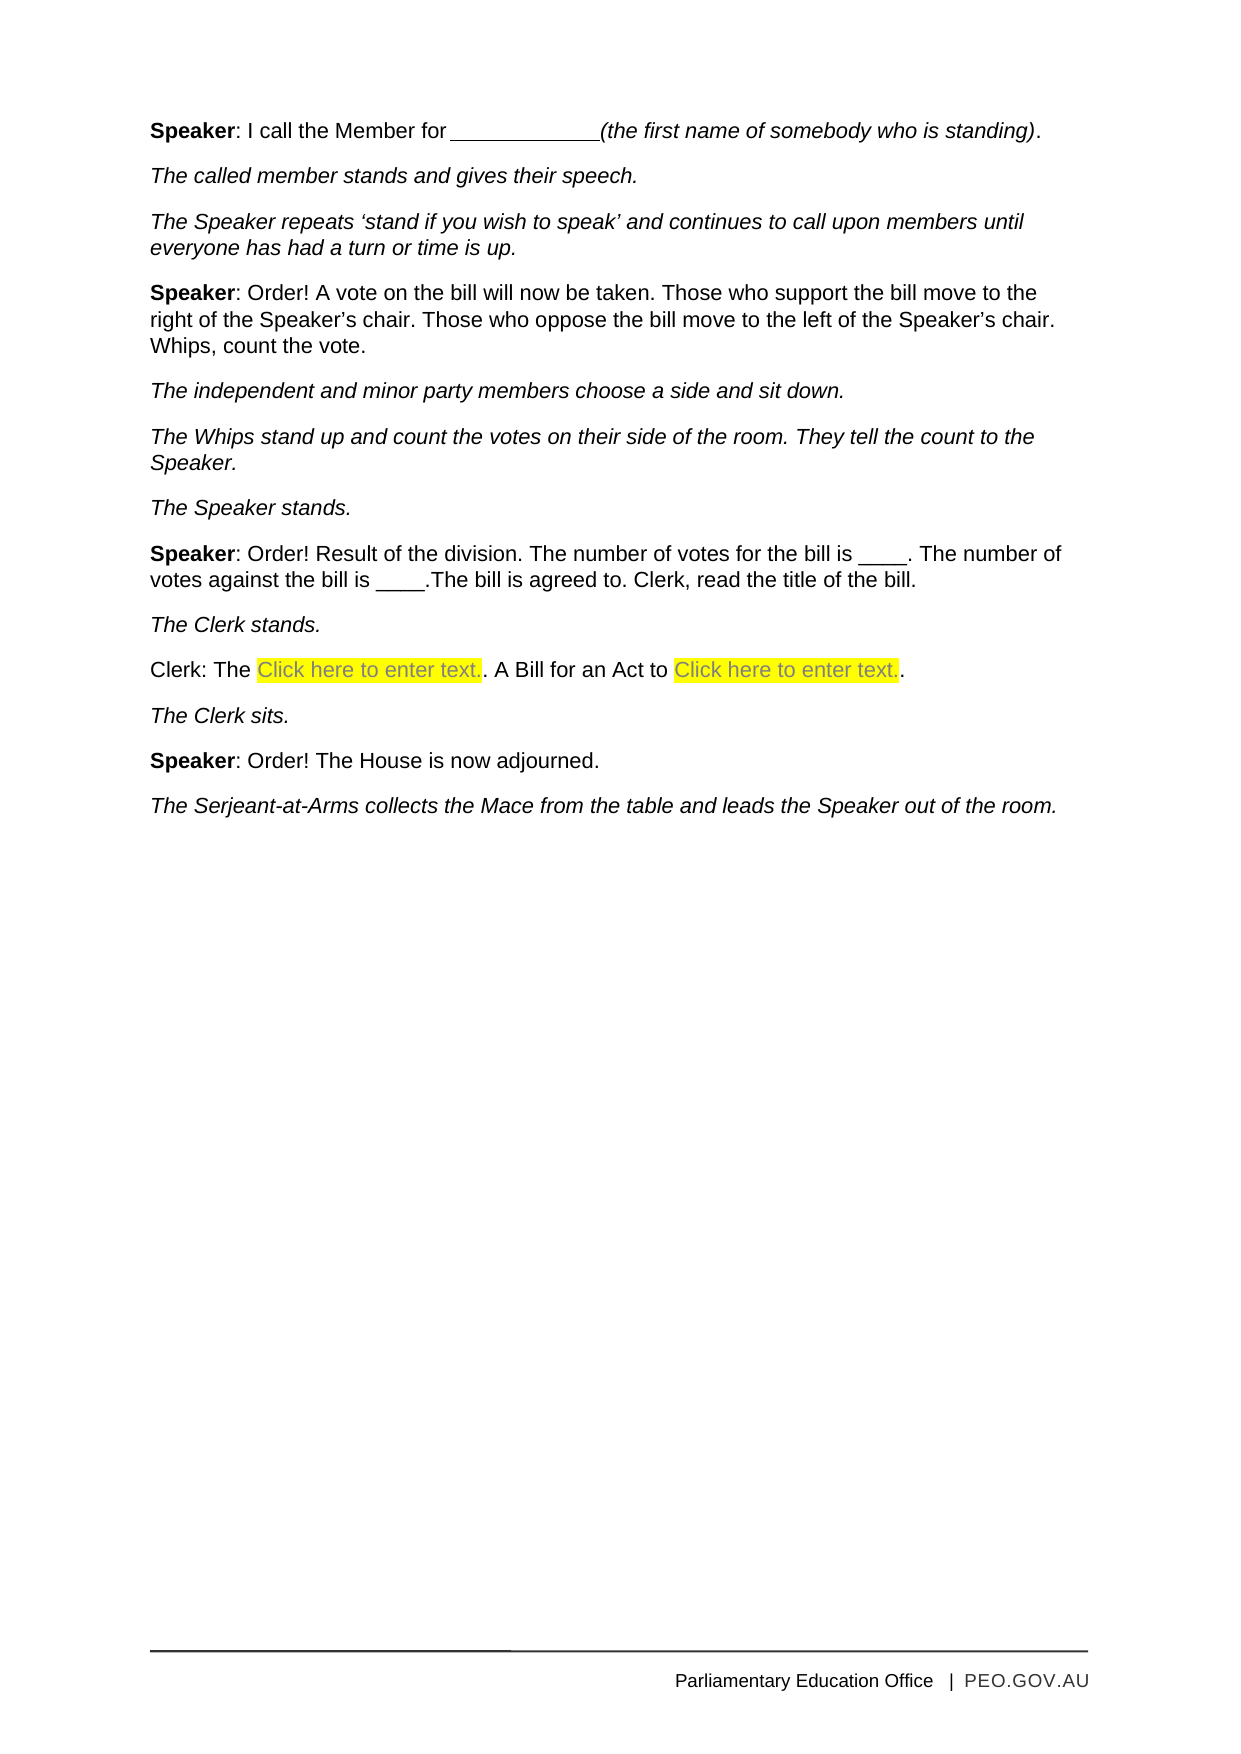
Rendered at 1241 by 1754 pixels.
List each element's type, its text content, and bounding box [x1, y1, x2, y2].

text The Clerk sits. [150, 703, 1078, 728]
text The called member stands and gives their speech. [150, 163, 1078, 189]
text Speaker: Order! Result of the division. The number of votes for the bill is ____. The number of votes against the bill is ____.The bill is agreed to. Clerk, read the title of the bill. [150, 541, 1078, 592]
text The Speaker repeats ‘stand if you wish to speak’ and continues to call upon members until everyone has had a turn or time is up. [150, 209, 1078, 260]
text Speaker: Order! The House is now adjourned. [150, 748, 1078, 773]
text The independent and minor party members choose a side and sit down. [150, 378, 1078, 404]
text Speaker: I call the Member for (the first name of somebody who is standing). [150, 118, 1078, 143]
text Speaker: Order! A vote on the bill will now be taken. Those who support the bill move to the right of the Speaker’s chair. Those who oppose the bill move to the left of the Speaker’s chair. Whips, count the vote. [150, 280, 1078, 358]
text The Whips stand up and count the votes on their side of the room. They tell the count to the Speaker. [150, 424, 1078, 475]
text The Serjeant-at-Arms collects the Mace from the table and leads the Speaker out of the room. [150, 793, 1078, 818]
text Clerk: The . A Bill for an Act to . [150, 657, 1078, 683]
text The Clerk stands. [150, 612, 1078, 637]
text The Speaker stands. [150, 495, 1078, 521]
